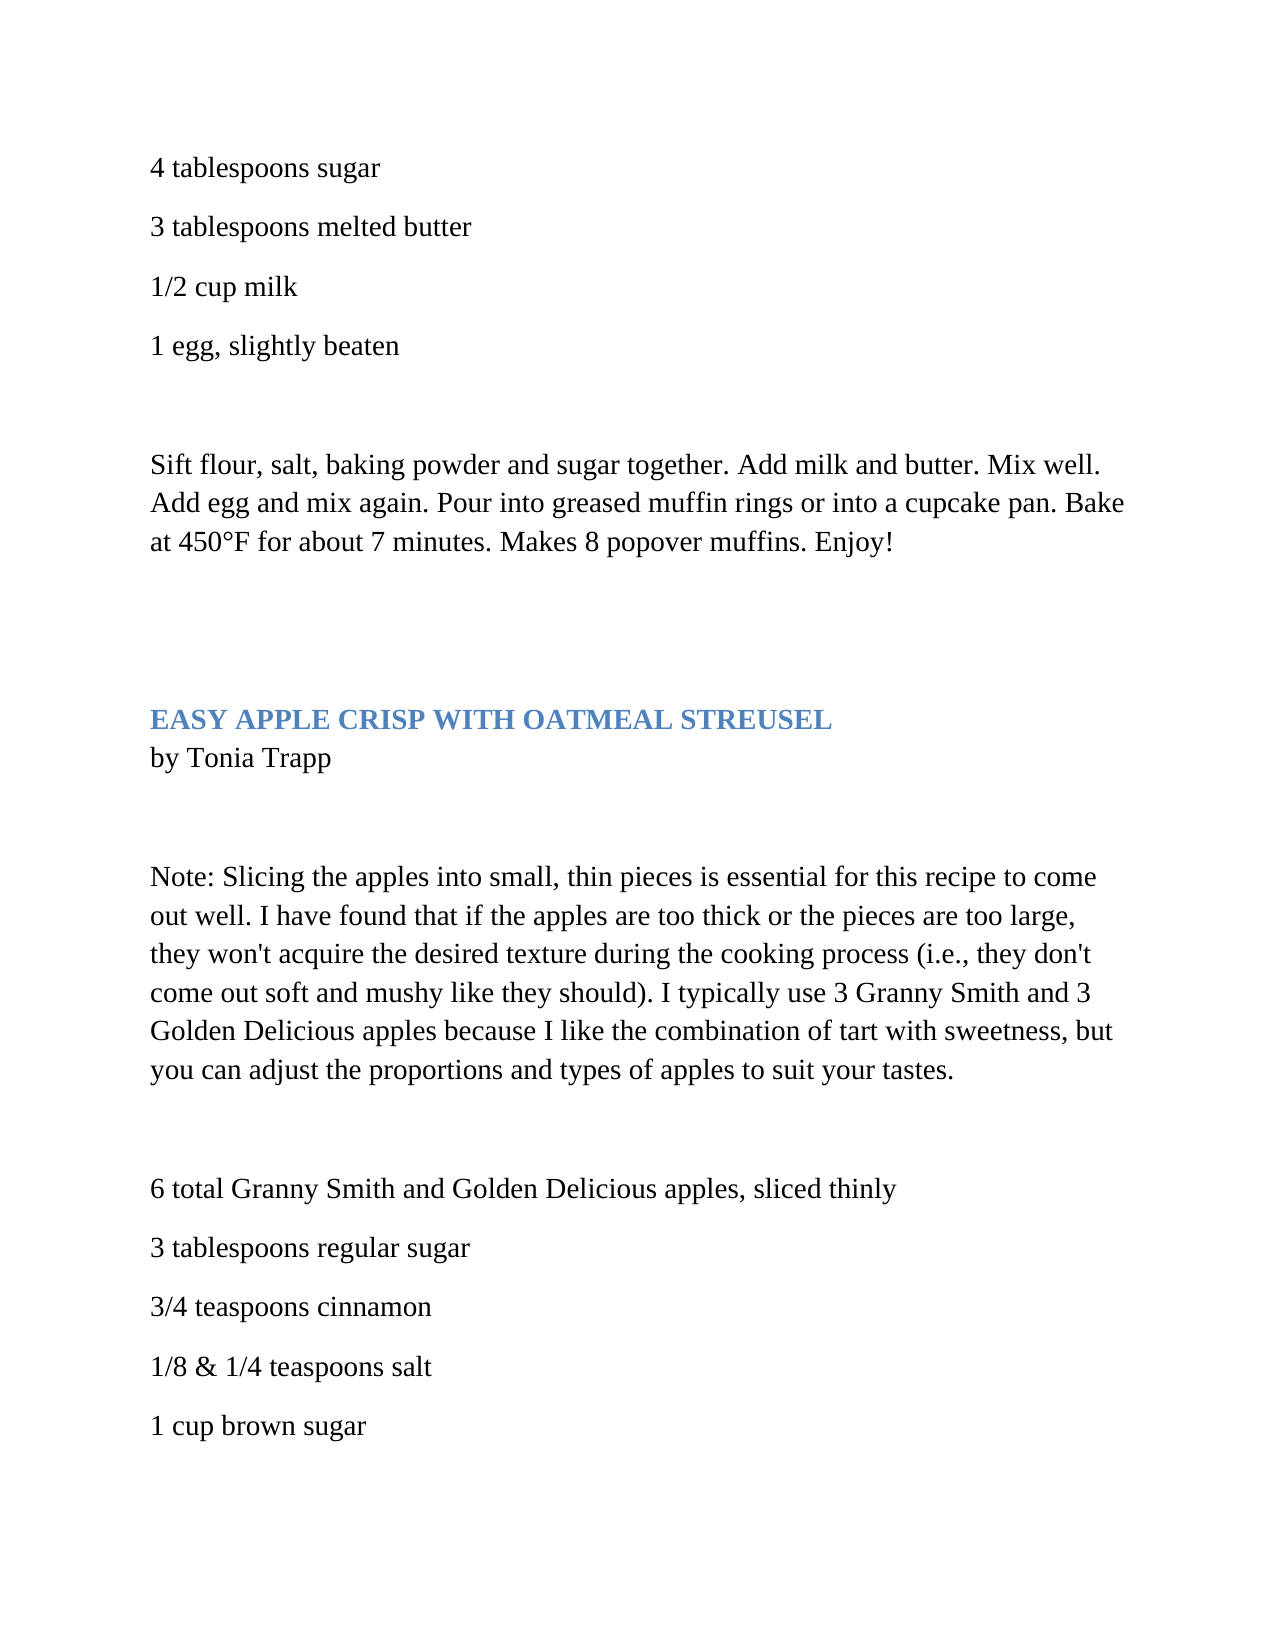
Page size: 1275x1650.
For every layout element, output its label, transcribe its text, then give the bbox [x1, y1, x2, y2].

text 1/2 cup milk [150, 269, 1125, 302]
text 1 cup brown sugar [150, 1408, 1125, 1442]
text 3 tablespoons regular sugar [150, 1230, 1125, 1264]
text 3/4 teaspoons cinnamon [150, 1289, 1125, 1323]
text 3 tablespoons melted butter [150, 209, 1125, 243]
text by Tonia Trapp [150, 741, 1125, 774]
text Note: Slicing the apples into small, thin pieces is essential for this recipe to come out well. I have found that if the apples are too thick or the pieces are too large, they won't acquire the desired texture during the cooking process (i.e., they don't come out soft and mushy like they should). I typically use 3 Granny Smith and 3 Golden Delicious apples because I like the combination of tart with sweetness, but you can adjust the proportions and types of apples to suit your tastes. [150, 859, 1125, 1086]
text 1 egg, slightly beaten [150, 328, 1125, 362]
text 4 tablespoons sugar [150, 150, 1125, 183]
text 6 total Granny Smith and Golden Delicious apples, sliced thinly [150, 1171, 1125, 1204]
text 1/8 & 1/4 teaspoons salt [150, 1349, 1125, 1382]
subtitle EASY APPLE CRISP WITH OATMEAL STREUSEL [150, 702, 1125, 736]
text Sift flour, salt, baking powder and sugar together. Add milk and butter. Mix well. Add egg and mix again. Pour into greased muffin rings or into a cupcake pan. Bake at 450°F for about 7 minutes. Makes 8 popover muffins. Enjoy! [150, 447, 1125, 557]
